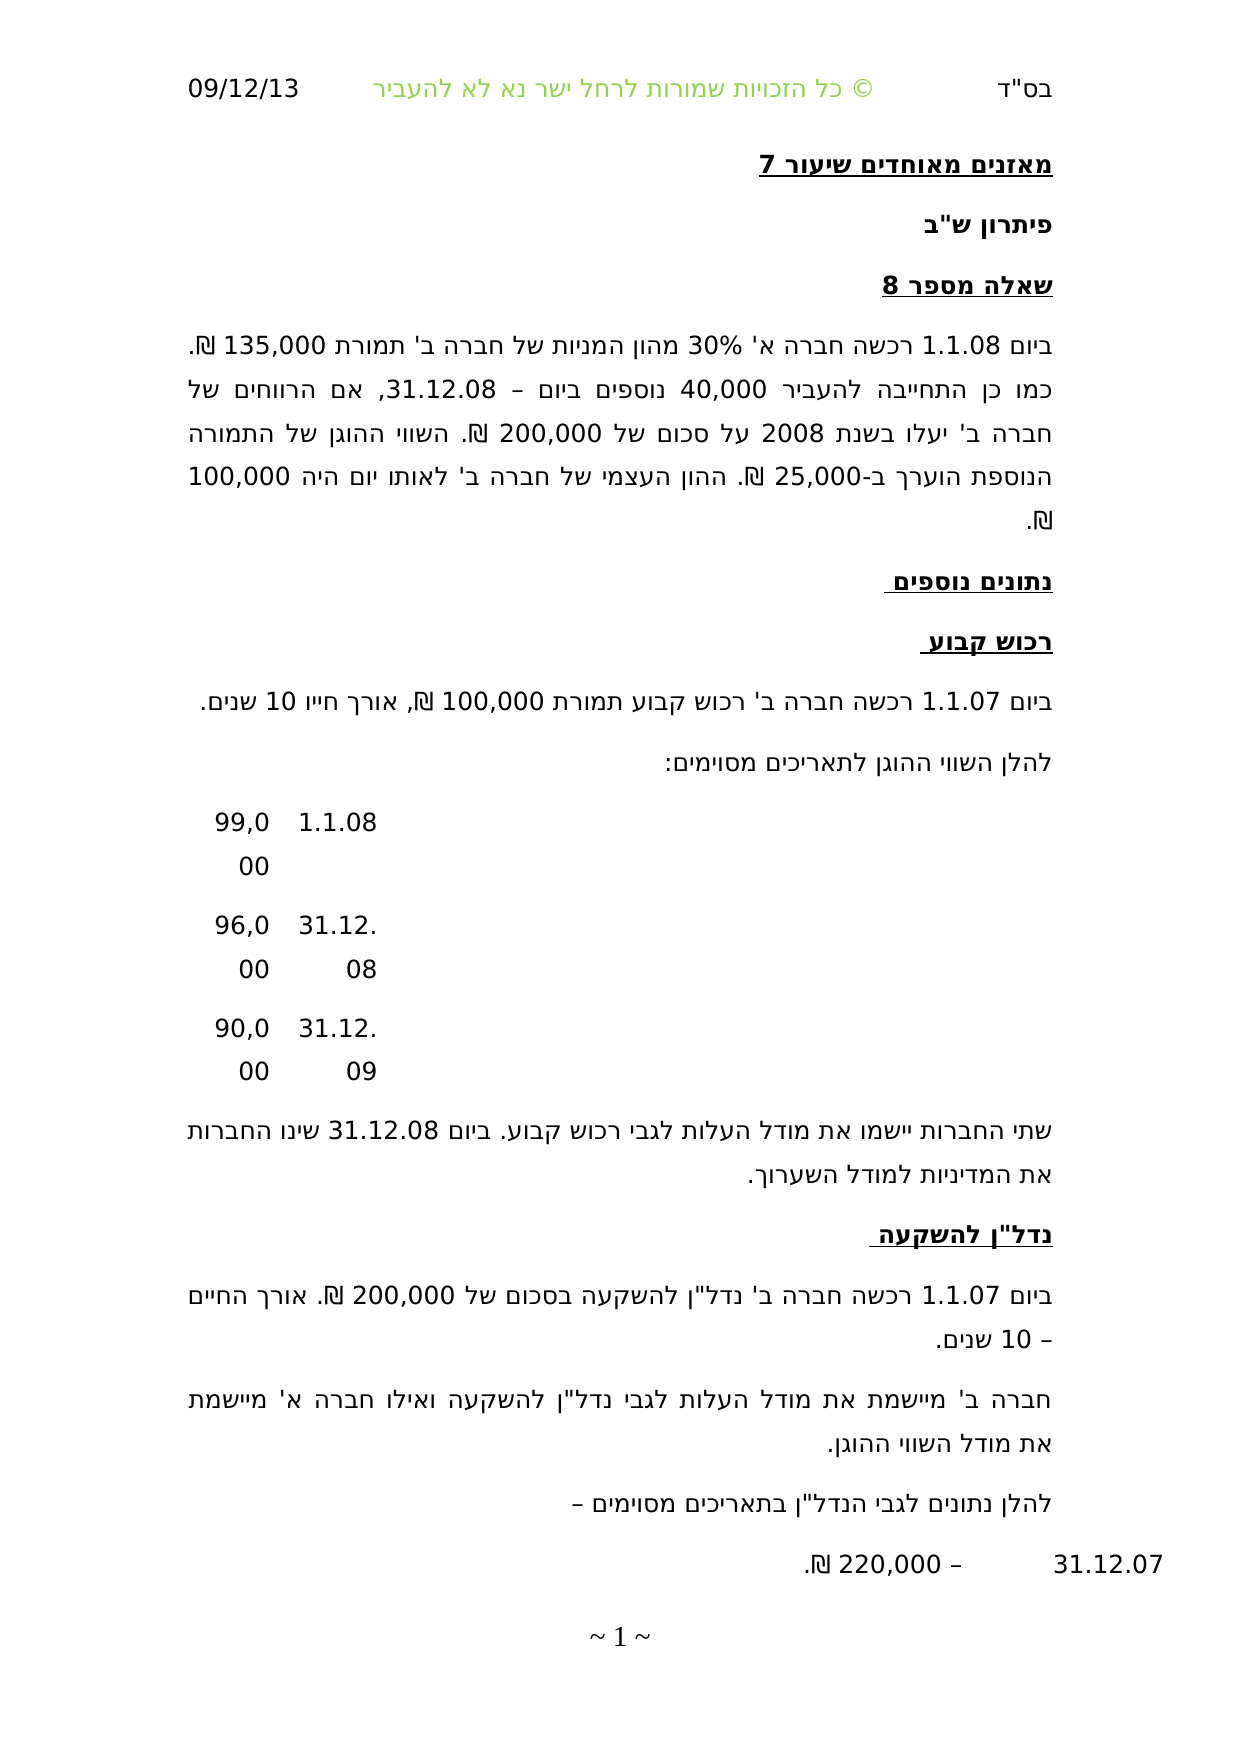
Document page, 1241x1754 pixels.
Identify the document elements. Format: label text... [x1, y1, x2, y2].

text רכוש קבוע [187, 627, 1053, 656]
text ביום 1.1.07 רכשה חברה ב' רכוש קבוע תמורת 100,000 ₪, אורך חייו 10 שנים. [187, 687, 1053, 717]
text נתונים נוספים [187, 567, 1053, 596]
text שתי החברות יישמו את מודל העלות לגבי רכוש קבוע. ביום 31.12.08 שינו החברות את המדיניות למודל השערוך. [187, 1116, 1053, 1189]
text ביום 1.1.07 רכשה חברה ב' נדל"ן להשקעה בסכום של 200,000 ₪. אורך החיים – 10 שנים. [187, 1281, 1053, 1354]
text נדל"ן להשקעה [187, 1221, 1053, 1250]
table_cell 90,000 [188, 1014, 281, 1116]
table_cell 31.12.08 [281, 911, 389, 1014]
text להלן נתונים לגבי הנדל"ן בתאריכים מסוימים – [187, 1489, 1053, 1518]
table_cell 96,000 [188, 911, 281, 1014]
text חברה ב' מיישמת את מודל העלות לגבי נדל"ן להשקעה ואילו חברה א' מיישמת את מודל השווי ההוגן. [187, 1385, 1053, 1458]
table_header 1.1.08 [281, 808, 389, 911]
text מאזנים מאוחדים שיעור 7 [187, 150, 1053, 179]
table_cell 31.12.09 [281, 1014, 389, 1116]
text שאלה מספר 8 [187, 271, 1053, 300]
list – 220,000 ₪. [187, 1550, 1053, 1579]
text פיתרון ש"ב [187, 210, 1053, 239]
text להלן השווי ההוגן לתאריכים מסוימים: [187, 748, 1053, 777]
table_header 99,000 [188, 808, 281, 911]
text ביום 1.1.08 רכשה חברה א' 30% מהון המניות של חברה ב' תמורת 135,000 ₪. כמו כן התחייבה להעביר 40,000 נוספים ביום – 31.12.08, אם הרווחים של חברה ב' יעלו בשנת 2008 על סכום של 200,000 ₪. השווי ההוגן של התמורה הנוספת הוערך ב-25,000 ₪. ההון העצמי של חברה ב' לאותו יום היה 100,000 ₪. [187, 331, 1053, 535]
